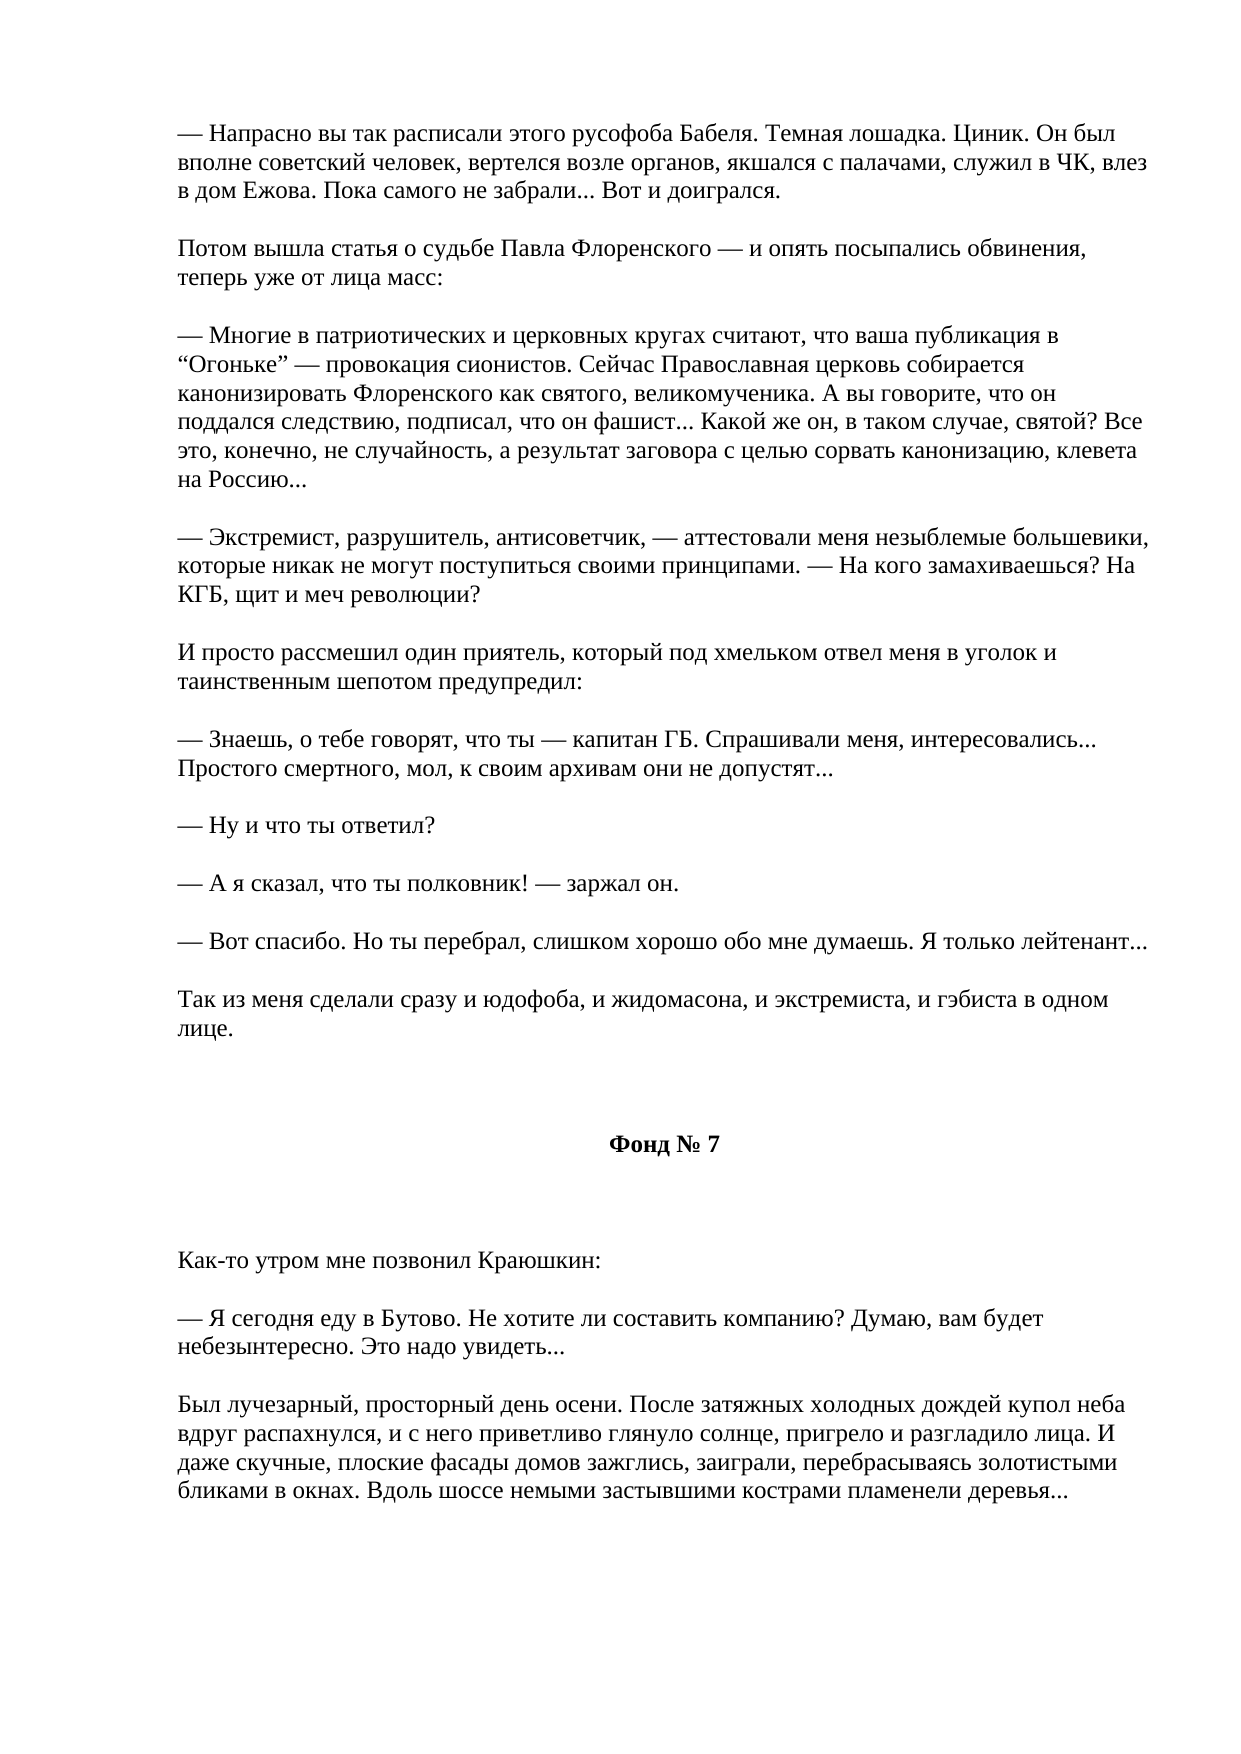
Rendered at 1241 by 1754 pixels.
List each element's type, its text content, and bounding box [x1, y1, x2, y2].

text — Ну и что ты ответил? [177, 811, 1152, 839]
text — Многие в патриотических и церковных кругах считают, что ваша публикация в “Огоньке” — провокация сионистов. Сейчас Православная церковь собирается канонизировать Флоренского как святого, великомученика. А вы говорите, что он поддался следствию, подписал, что он фашист... Какой же он, в таком случае, святой? Все это, конечно, не случайность, а результат заговора с целью сорвать канонизацию, клевета на Россию... [177, 320, 1152, 493]
text Был лучезарный, просторный день осени. После затяжных холодных дождей купол неба вдруг распахнулся, и с него приветливо глянуло солнце, пригрело и разгладило лица. И даже скучные, плоские фасады домов зажглись, заиграли, перебрасываясь золотистыми бликами в окнах. Вдоль шоссе немыми застывшими кострами пламенели деревья... [177, 1389, 1152, 1504]
text — Экстремист, разрушитель, антисоветчик, — аттестовали меня незыблемые большевики, которые никак не могут поступиться своими принципами. — На кого замахиваешься? На КГБ, щит и меч революции? [177, 522, 1152, 608]
text И просто рассмешил один приятель, который под хмельком отвел меня в уголок и таинственным шепотом предупредил: [177, 637, 1152, 695]
text — Я сегодня еду в Бутово. Не хотите ли составить компанию? Думаю, вам будет небезынтересно. Это надо увидеть... [177, 1303, 1152, 1360]
text Как-то утром мне позвонил Краюшкин: [177, 1245, 1152, 1273]
text Потом вышла статья о судьбе Павла Флоренского — и опять посыпались обвинения, теперь уже от лица масс: [177, 233, 1152, 291]
text Фонд № 7 [177, 1129, 1152, 1158]
text Так из меня сделали сразу и юдофоба, и жидомасона, и экстремиста, и гэбиста в одном лице. [177, 984, 1152, 1042]
text — Знаешь, о тебе говорят, что ты — капитан ГБ. Спрашивали меня, интересовались... Простого смертного, мол, к своим архивам они не допустят... [177, 724, 1152, 781]
text — Напрасно вы так расписали этого русофоба Бабеля. Темная лошадка. Циник. Он был вполне советский человек, вертелся возле органов, якшался с палачами, служил в ЧК, влез в дом Ежова. Пока самого не забрали... Вот и доигрался. [177, 118, 1152, 204]
text — Вот спасибо. Но ты перебрал, слишком хорошо обо мне думаешь. Я только лейтенант... [177, 926, 1152, 955]
text — А я сказал, что ты полковник! — заржал он. [177, 868, 1152, 897]
